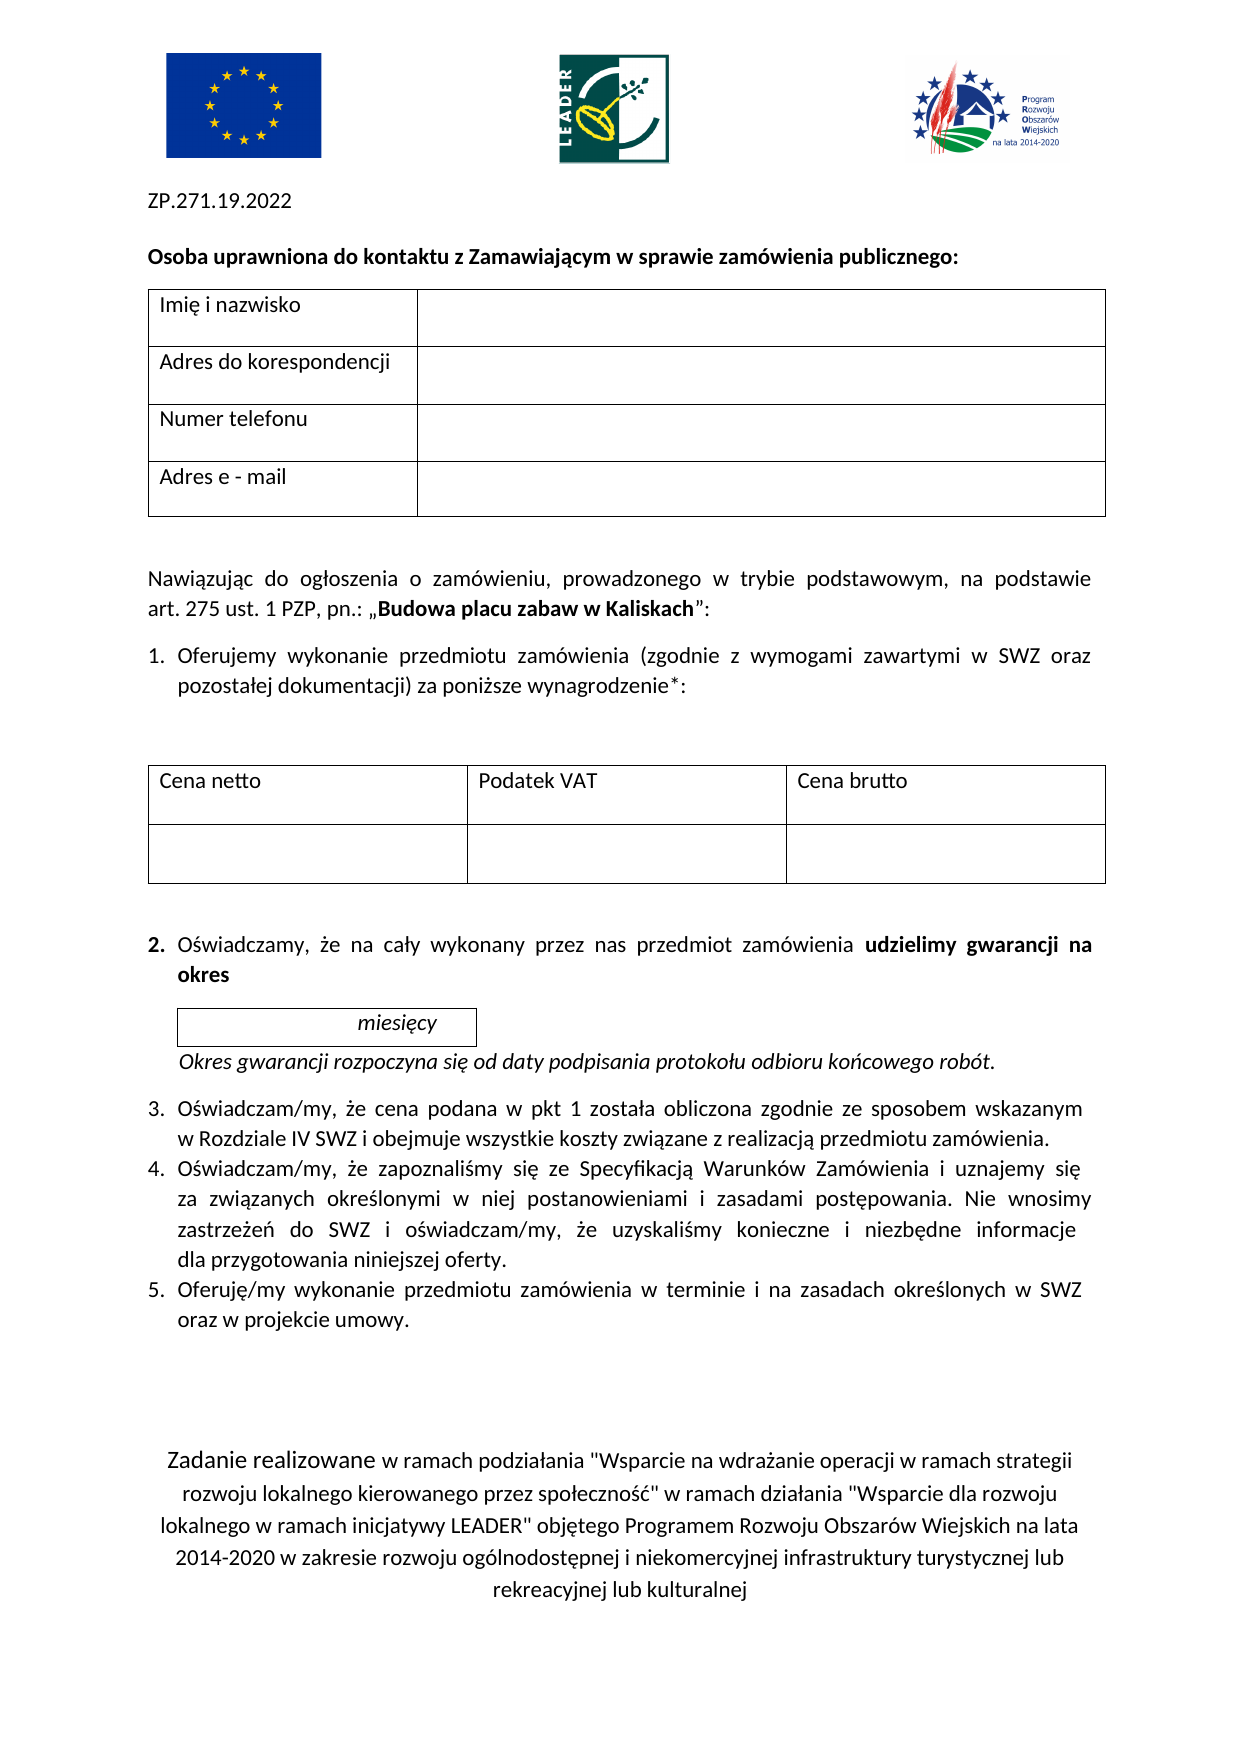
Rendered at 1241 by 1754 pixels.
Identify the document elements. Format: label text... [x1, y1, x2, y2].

table_cell Adres do korespondencji [149, 347, 417, 403]
table_header [418, 290, 1105, 346]
table_cell [418, 347, 1105, 403]
table_cell [149, 825, 467, 882]
table_cell Adres e - mail [149, 462, 417, 516]
list Oferujemy wykonanie przedmiotu zamówienia (zgodnie z wymogami zawartymi w SWZ oraz pozostałej dokumentacji) za poniższe wynagrodzenie*: [148, 641, 1093, 699]
table_header Podatek VAT [468, 766, 786, 824]
picture [905, 55, 1071, 163]
table_cell Numer telefonu [149, 405, 417, 461]
table_cell [468, 825, 786, 882]
list Oferuję/my wykonanie przedmiotu zamówienia w terminie i na zasadach określonych w SWZ oraz w projekcie umowy. [148, 1275, 1093, 1333]
list Oświadczam/my, że cena podana w pkt 1 została obliczona zgodnie ze sposobem wskazanym w Rozdziale IV SWZ i obejmuje wszystkie koszty związane z realizacją przedmiotu zamówienia. [148, 1094, 1093, 1152]
table_header miesięcy [178, 1009, 476, 1046]
table_cell [418, 462, 1105, 516]
text Nawiązując do ogłoszenia o zamówieniu, prowadzonego w trybie podstawowym, na podstawie art. 275 ust. 1 PZP, pn.: „Budowa placu zabaw w Kaliskach”: [148, 564, 1093, 622]
table_cell [787, 825, 1105, 882]
table_header Cena brutto [787, 766, 1105, 824]
table_header Cena netto [149, 766, 467, 824]
table_header Imię i nazwisko [149, 290, 417, 346]
picture [166, 53, 322, 158]
text Okres gwarancji rozpoczyna się od daty podpisania protokołu odbioru końcowego robót. [148, 1047, 1093, 1075]
text Osoba uprawniona do kontaktu z Zamawiającym w sprawie zamówienia publicznego: [148, 242, 1093, 270]
list Oświadczam/my, że zapoznaliśmy się ze Specyfikacją Warunków Zamówienia i uznajemy się za związanych określonymi w niej postanowieniami i zasadami postępowania. Nie wnosimy zastrzeżeń do SWZ i oświadczam/my, że uzyskaliśmy konieczne i niezbędne informacje dla przygotowania niniejszej oferty. [148, 1154, 1093, 1273]
list Oświadczamy, że na cały wykonany przez nas przedmiot zamówienia udzielimy gwarancji na okres [148, 930, 1093, 989]
picture [558, 54, 671, 164]
table_cell [418, 405, 1105, 461]
